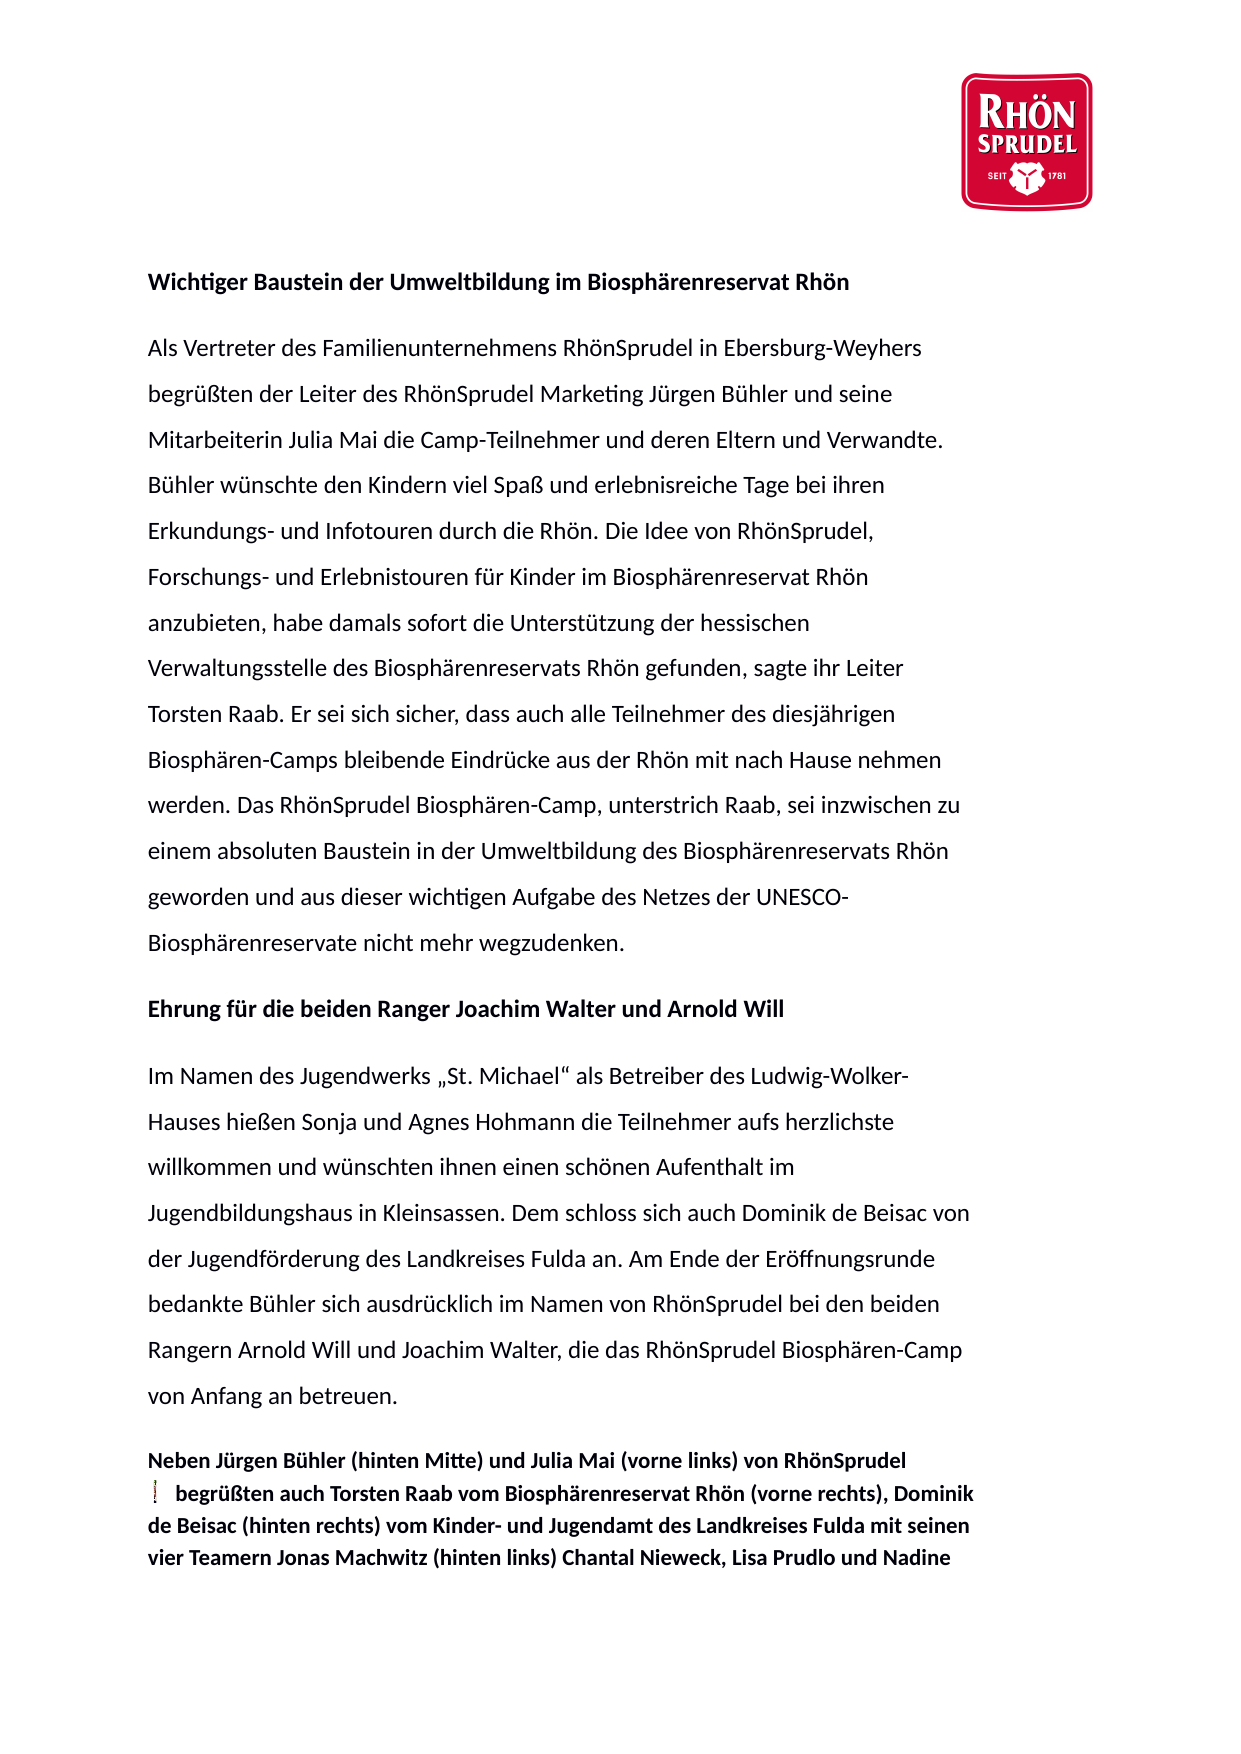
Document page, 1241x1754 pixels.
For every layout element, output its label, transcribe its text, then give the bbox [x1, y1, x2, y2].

picture [153, 1480, 157, 1503]
text Wichtiger Baustein der Umweltbildung im Biosphärenreservat Rhön [148, 266, 974, 296]
picture [961, 73, 1093, 212]
text Ehrung für die beiden Ranger Joachim Walter und Arnold Will [148, 993, 974, 1024]
text Als Vertreter des Familienunternehmens RhönSprudel in Ebersburg-Weyhers begrüßten der Leiter des RhönSprudel Marketing Jürgen Bühler und seine Mitarbeiterin Julia Mai die Camp-Teilnehmer und deren Eltern und Verwandte. Bühler wünschte den Kindern viel Spaß und erlebnisreiche Tage bei ihren Erkundungs- und Infotouren durch die Rhön. Die Idee von RhönSprudel, Forschungs- und Erlebnistouren für Kinder im Biosphärenreservat Rhön anzubieten, habe damals sofort die Unterstützung der hessischen Verwaltungsstelle des Biosphärenreservats Rhön gefunden, sagte ihr Leiter Torsten Raab. Er sei sich sicher, dass auch alle Teilnehmer des diesjährigen Biosphären-Camps bleibende Eindrücke aus der Rhön mit nach Hause nehmen werden. Das RhönSprudel Biosphären-Camp, unterstrich Raab, sei inzwischen zu einem absoluten Baustein in der Umweltbildung des Biosphärenreservats Rhön geworden und aus dieser wichtigen Aufgabe des Netzes der UNESCO-Biosphärenreservate nicht mehr wegzudenken. [148, 332, 974, 957]
text Neben Jürgen Bühler (hinten Mitte) und Julia Mai (vorne links) von RhönSprudel begrüßten auch Torsten Raab vom Biosphärenreservat Rhön (vorne rechts), Dominik de Beisac (hinten rechts) vom Kinder- und Jugendamt des Landkreises Fulda mit seinen vier Teamern Jonas Machwitz (hinten links) Chantal Nieweck, Lisa Prudlo und Nadine Heinz (vorne 2. bis 4. von links), sowie die Ranger Arnold Will (hinten 2. von rechts) und Joachim Walter (hinten 2. von links) die diesjährigen Biosphärencamp-Teilnehmer. [148, 1447, 974, 1571]
text Im Namen des Jugendwerks „St. Michael“ als Betreiber des Ludwig-Wolker-Hauses hießen Sonja und Agnes Hohmann die Teilnehmer aufs herzlichste willkommen und wünschten ihnen einen schönen Aufenthalt im Jugendbildungshaus in Kleinsassen. Dem schloss sich auch Dominik de Beisac von der Jugendförderung des Landkreises Fulda an. Am Ende der Eröffnungsrunde bedankte Bühler sich ausdrücklich im Namen von RhönSprudel bei den beiden Rangern Arnold Will und Joachim Walter, die das RhönSprudel Biosphären-Camp von Anfang an betreuen. [148, 1060, 974, 1411]
